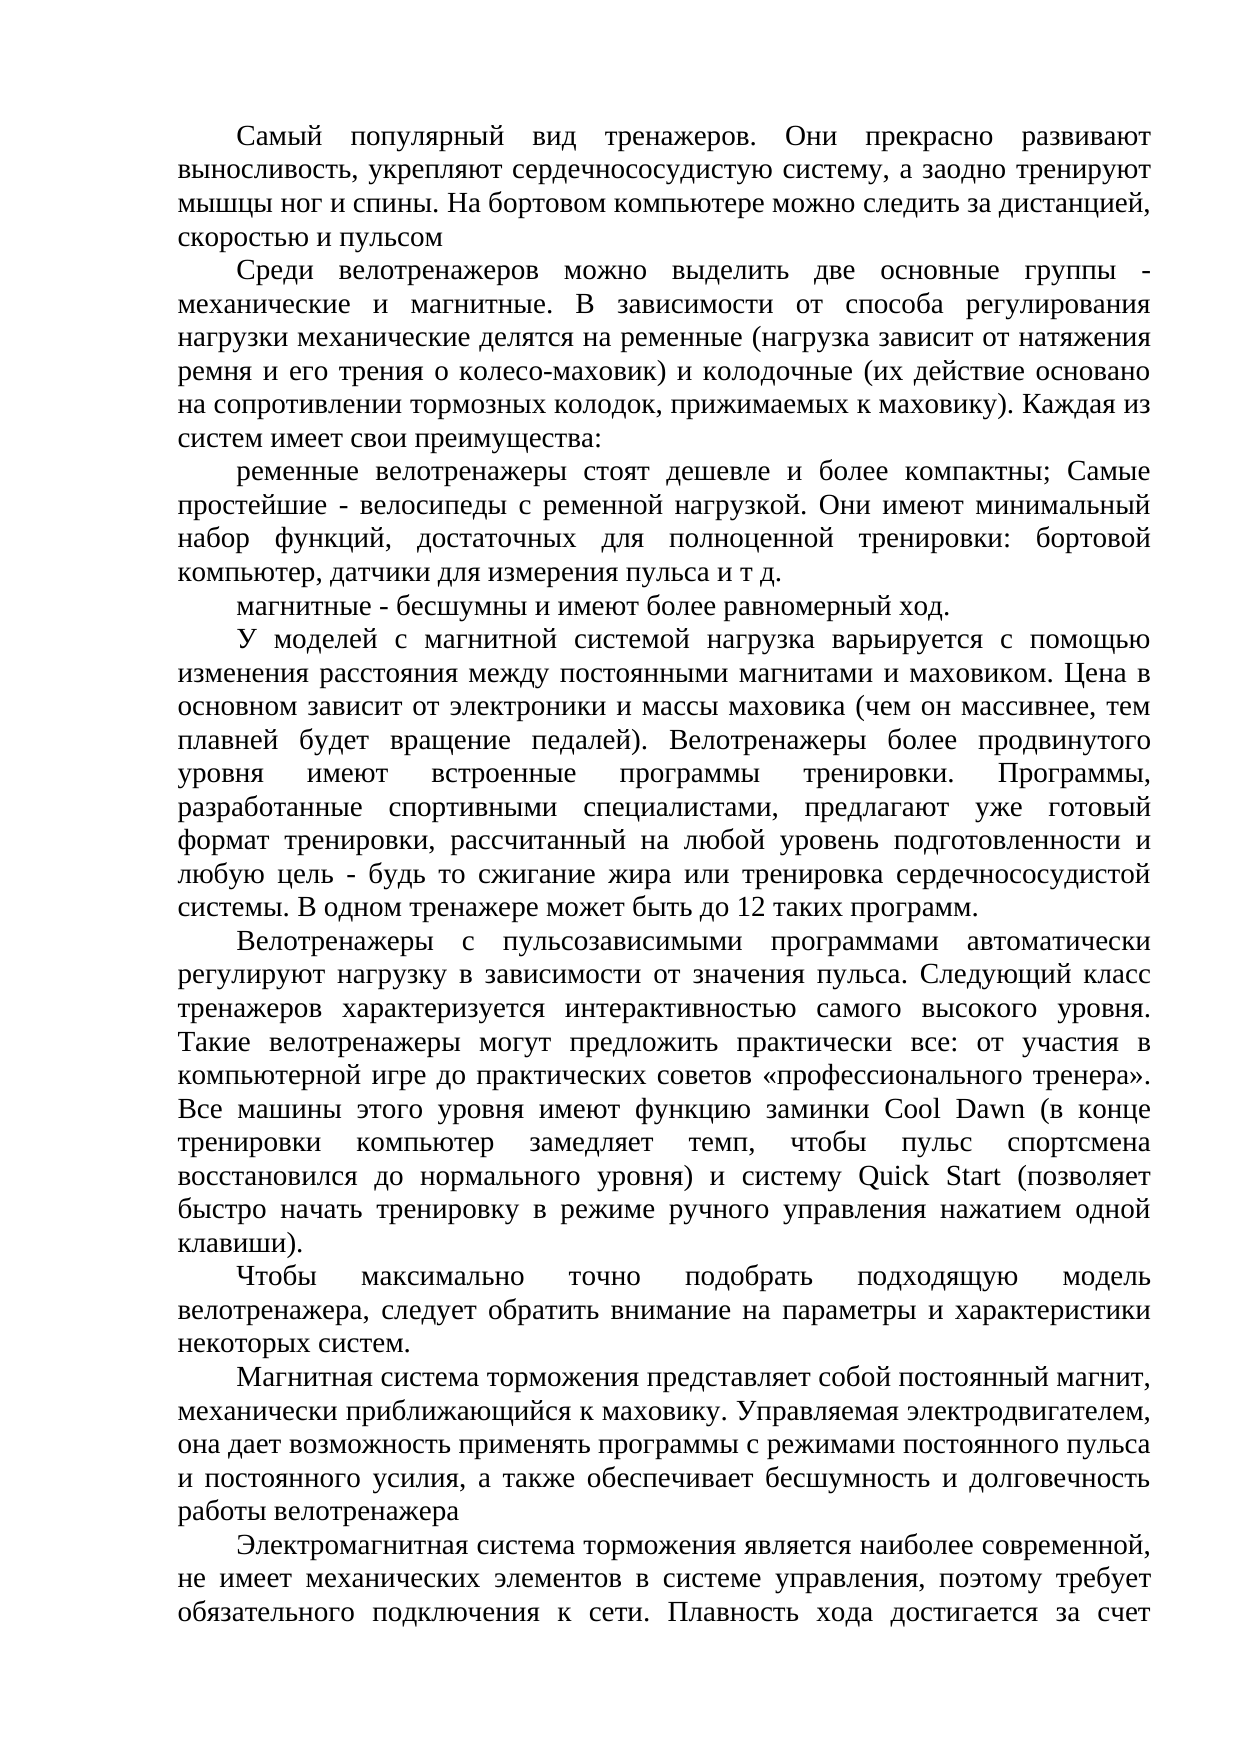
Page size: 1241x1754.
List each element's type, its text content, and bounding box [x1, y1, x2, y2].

text У моделей с магнитной системой нагрузка варьируется с помощью изменения расстояния между постоянными магнитами и маховиком. Цена в основном зависит от электроники и массы маховика (чем он массивнее, тем плавней будет вращение педалей). Велотренажеры более продвинутого уровня имеют встроенные программы тренировки. Программы, разработанные спортивными специалистами, предлагают уже готовый формат тренировки, рассчитанный на любой уровень подготовленности и любую цель - будь то сжигание жира или тренировка сердечнососудистой системы. В одном тренажере может быть до 12 таких программ. [177, 621, 1152, 923]
text Самый популярный вид тренажеров. Они прекрасно развивают выносливость, укрепляют сердечнососудистую систему, а заодно тренируют мышцы ног и спины. На бортовом компьютере можно следить за дистанцией, скоростью и пульсом [177, 118, 1152, 252]
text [177, 1527, 1152, 1627]
text Магнитная система торможения представляет собой постоянный магнит, механически приближающийся к маховику. Управляемая электродвигателем, она дает возможность применять программы с режимами постоянного пульса и постоянного усилия, а также обеспечивает бесшумность и долговечность работы велотренажера [177, 1359, 1152, 1527]
text магнитные - бесшумны и имеют более равномерный ход. [177, 588, 1152, 621]
text ременные велотренажеры стоят дешевле и более компактны; Самые простейшие - велосипеды с ременной нагрузкой. Они имеют минимальный набор функций, достаточных для полноценной тренировки: бортовой компьютер, датчики для измерения пульса и т д. [177, 453, 1152, 588]
text Велотренажеры с пульсозависимыми программами автоматически регулируют нагрузку в зависимости от значения пульса. Следующий класс тренажеров характеризуется интерактивностью самого высокого уровня. Такие велотренажеры могут предложить практически все: от участия в компьютерной игре до практических советов «профессионального тренера». Все машины этого уровня имеют функцию заминки Cool Dawn (в конце тренировки компьютер замедляет темп, чтобы пульс спортсмена восстановился до нормального уровня) и систему Quick Start (позволяет быстро начать тренировку в режиме ручного управления нажатием одной клавиши). [177, 923, 1152, 1258]
text Чтобы максимально точно подобрать подходящую модель велотренажера, следует обратить внимание на параметры и характеристики некоторых систем. [177, 1258, 1152, 1359]
text Среди велотренажеров можно выделить две основные группы - механические и магнитные. В зависимости от способа регулирования нагрузки механические делятся на ременные (нагрузка зависит от натяжения ремня и его трения о колесо-маховик) и колодочные (их действие основано на сопротивлении тормозных колодок, прижимаемых к маховику). Каждая из систем имеет свои преимущества: [177, 252, 1152, 453]
